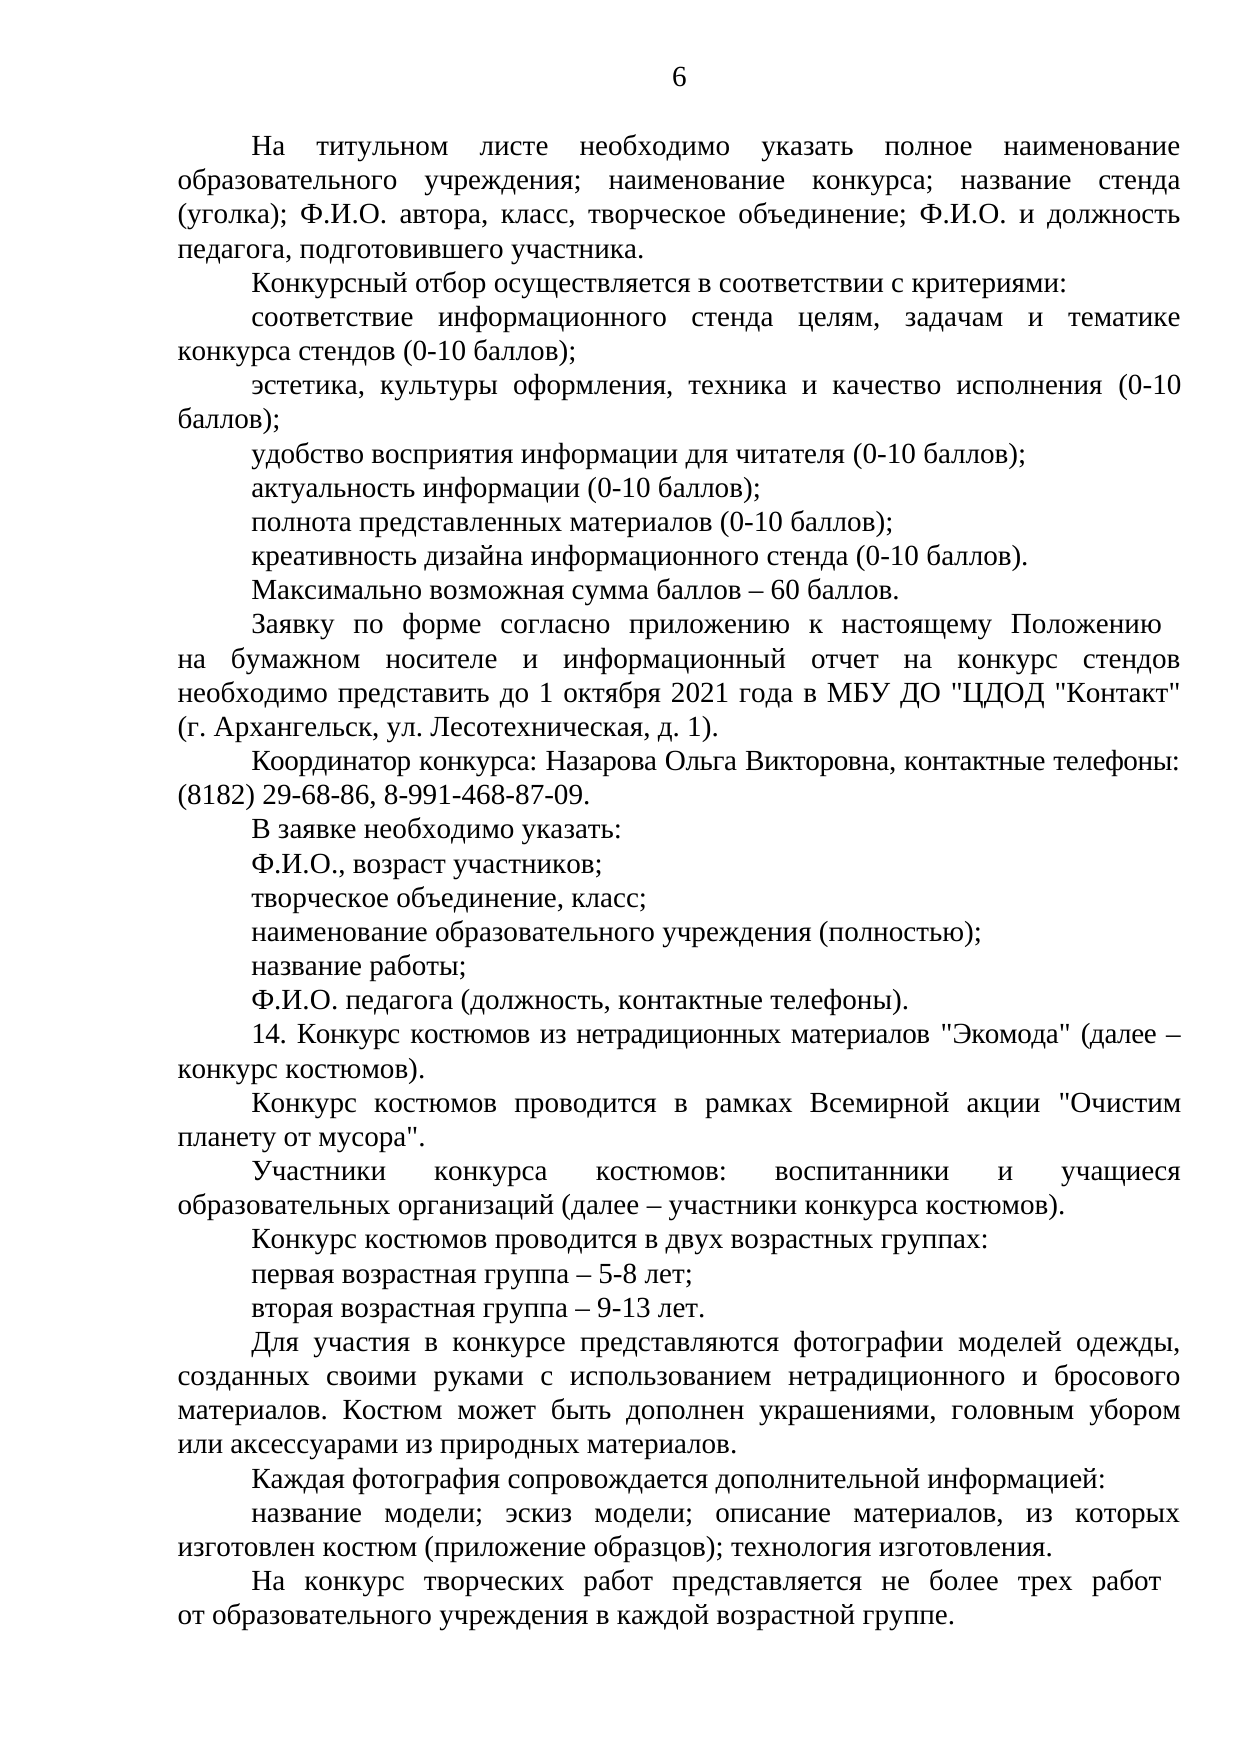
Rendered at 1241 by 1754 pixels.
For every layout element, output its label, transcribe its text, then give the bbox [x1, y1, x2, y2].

text вторая возрастная группа – 9-13 лет. [177, 1290, 1181, 1323]
text На конкурс творческих работ представляется не более трех работ от образовательного учреждения в каждой возрастной группе. [177, 1563, 1181, 1631]
text 14. Конкурс костюмов из нетрадиционных материалов "Экомода" (далее – конкурс костюмов). [177, 1017, 1181, 1084]
text название модели; эскиз модели; описание материалов, из которых изготовлен костюм (приложение образцов); технология изготовления. [177, 1495, 1181, 1563]
text эстетика, культуры оформления, техника и качество исполнения (0-10 баллов); [177, 367, 1181, 435]
text творческое объединение, класс; [177, 880, 1181, 913]
text Конкурсный отбор осуществляется в соответствии с критериями: [177, 265, 1181, 298]
text В заявке необходимо указать: [177, 812, 1181, 845]
text наименование образовательного учреждения (полностью); [177, 914, 1181, 948]
text Заявку по форме согласно приложению к настоящему Положению на бумажном носителе и информационный отчет на конкурс стендов необходимо представить до 1 октября 2021 года в МБУ ДО "ЦДОД "Контакт" (г. Архангельск, ул. Лесотехническая, д. 1). [177, 607, 1181, 743]
text Координатор конкурса: Назарова Ольга Викторовна, контактные телефоны: (8182) 29-68-86, 8-991-468-87-09. [177, 743, 1181, 811]
text название работы; [177, 948, 1181, 982]
text Ф.И.О., возраст участников; [177, 846, 1181, 879]
text Ф.И.О. педагога (должность, контактные телефоны). [177, 982, 1181, 1016]
text На титульном листе необходимо указать полное наименование образовательного учреждения; наименование конкурса; название стенда (уголка); Ф.И.О. автора, класс, творческое объединение; Ф.И.О. и должность педагога, подготовившего участника. [177, 128, 1181, 264]
text удобство восприятия информации для читателя (0-10 баллов); [177, 436, 1181, 469]
text актуальность информации (0-10 баллов); [177, 470, 1181, 503]
text Участники конкурса костюмов: воспитанники и учащиеся образовательных организаций (далее – участники конкурса костюмов). [177, 1153, 1181, 1221]
text Максимально возможная сумма баллов – 60 баллов. [177, 572, 1181, 606]
text Конкурс костюмов проводится в двух возрастных группах: [177, 1222, 1181, 1255]
text креативность дизайна информационного стенда (0-10 баллов). [177, 538, 1181, 572]
text Конкурс костюмов проводится в рамках Всемирной акции "Очистим планету от мусора". [177, 1085, 1181, 1153]
text первая возрастная группа – 5-8 лет; [177, 1256, 1181, 1289]
text соответствие информационного стенда целям, задачам и тематике конкурса стендов (0-10 баллов); [177, 299, 1181, 367]
text полнота представленных материалов (0-10 баллов); [177, 504, 1181, 538]
text Для участия в конкурсе представляются фотографии моделей одежды, созданных своими руками с использованием нетрадиционного и бросового материалов. Костюм может быть дополнен украшениями, головным убором или аксессуарами из природных материалов. [177, 1324, 1181, 1460]
text Каждая фотография сопровождается дополнительной информацией: [177, 1461, 1181, 1494]
